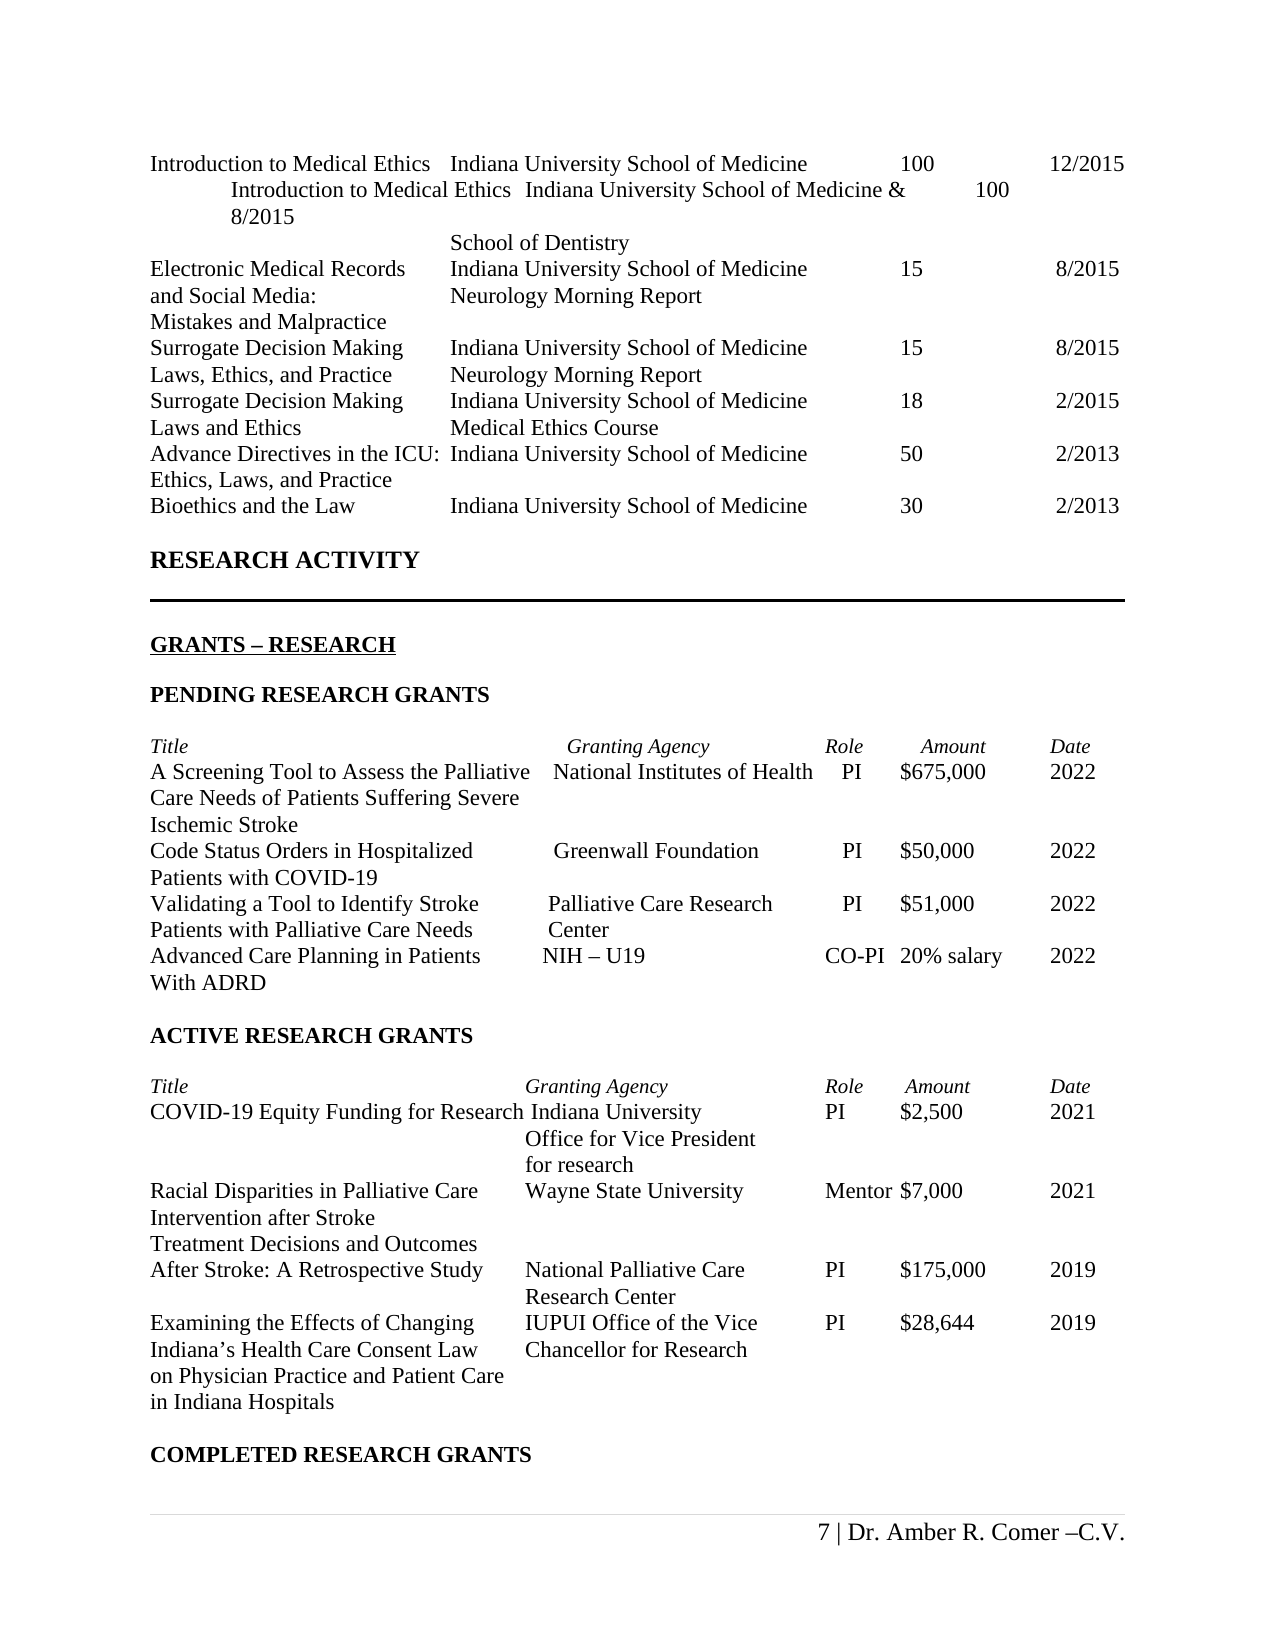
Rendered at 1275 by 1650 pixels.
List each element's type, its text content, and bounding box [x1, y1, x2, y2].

text PENDING RESEARCH GRANTS [150, 681, 1125, 708]
text ACTIVE RESEARCH GRANTS [150, 1022, 1125, 1048]
text Treatment Decisions and Outcomes [150, 1230, 1125, 1257]
text Ischemic Stroke [150, 811, 1125, 837]
text Patients with COVID-19 [150, 863, 1125, 890]
text GRANTS – RESEARCH [150, 631, 1125, 657]
text Advanced Care Planning in Patients NIH – U19 CO-PI 20% salary 2022 [150, 943, 1125, 969]
text Surrogate Decision Making Indiana University School of Medicine 15 8/2015 [150, 334, 1125, 361]
text School of Dentistry [150, 229, 1125, 255]
text in Indiana Hospitals [150, 1388, 1125, 1415]
text Title Granting Agency Role Amount Date [150, 734, 1125, 758]
text Indiana’s Health Care Consent Law Chancellor for Research [150, 1336, 1125, 1362]
text After Stroke: A Retrospective Study National Palliative Care PI $175,000 2019 [150, 1257, 1125, 1283]
text Intervention after Stroke [150, 1204, 1125, 1230]
text Research Center [150, 1283, 1125, 1309]
text Advance Directives in the ICU: Indiana University School of Medicine 50 2/2013 [150, 440, 1125, 466]
text Care Needs of Patients Suffering Severe [150, 784, 1125, 811]
text Introduction to Medical Ethics Indiana University School of Medicine 100 12/2015 Introduction to Medical Ethics Indiana University School of Medicine & 100 8/2015 [150, 150, 1125, 229]
text on Physician Practice and Patient Care [150, 1362, 1125, 1388]
text Racial Disparities in Palliative Care Wayne State University Mentor $7,000 2021 [150, 1177, 1125, 1204]
text RESEARCH ACTIVITY [150, 545, 1125, 599]
text Examining the Effects of Changing IUPUI Office of the Vice PI $28,644 2019 [150, 1309, 1125, 1336]
text Patients with Palliative Care Needs Center [150, 916, 1125, 943]
text Code Status Orders in Hospitalized Greenwall Foundation PI $50,000 2022 [150, 837, 1125, 863]
text Ethics, Laws, and Practice [150, 466, 1125, 493]
text Surrogate Decision Making Indiana University School of Medicine 18 2/2015 [150, 387, 1125, 413]
text for research [150, 1151, 1125, 1177]
text COVID-19 Equity Funding for Research Indiana University PI $2,500 2021 [150, 1098, 1125, 1125]
text and Social Media: Neurology Morning Report [150, 282, 1125, 308]
text Laws, Ethics, and Practice Neurology Morning Report [150, 361, 1125, 387]
text Office for Vice President [150, 1125, 1125, 1151]
text With ADRD [150, 969, 1125, 995]
text COMPLETED RESEARCH GRANTS [150, 1441, 1125, 1467]
text Bioethics and the Law Indiana University School of Medicine 30 2/2013 [150, 493, 1125, 519]
text Mistakes and Malpractice [150, 308, 1125, 334]
text Electronic Medical Records Indiana University School of Medicine 15 8/2015 [150, 255, 1125, 282]
text A Screening Tool to Assess the Palliative National Institutes of Health PI $675,000 2022 [150, 758, 1125, 784]
text Title Granting Agency Role Amount Date [150, 1074, 1125, 1098]
text Laws and Ethics Medical Ethics Course [150, 413, 1125, 440]
text Validating a Tool to Identify Stroke Palliative Care Research PI $51,000 2022 [150, 890, 1125, 916]
